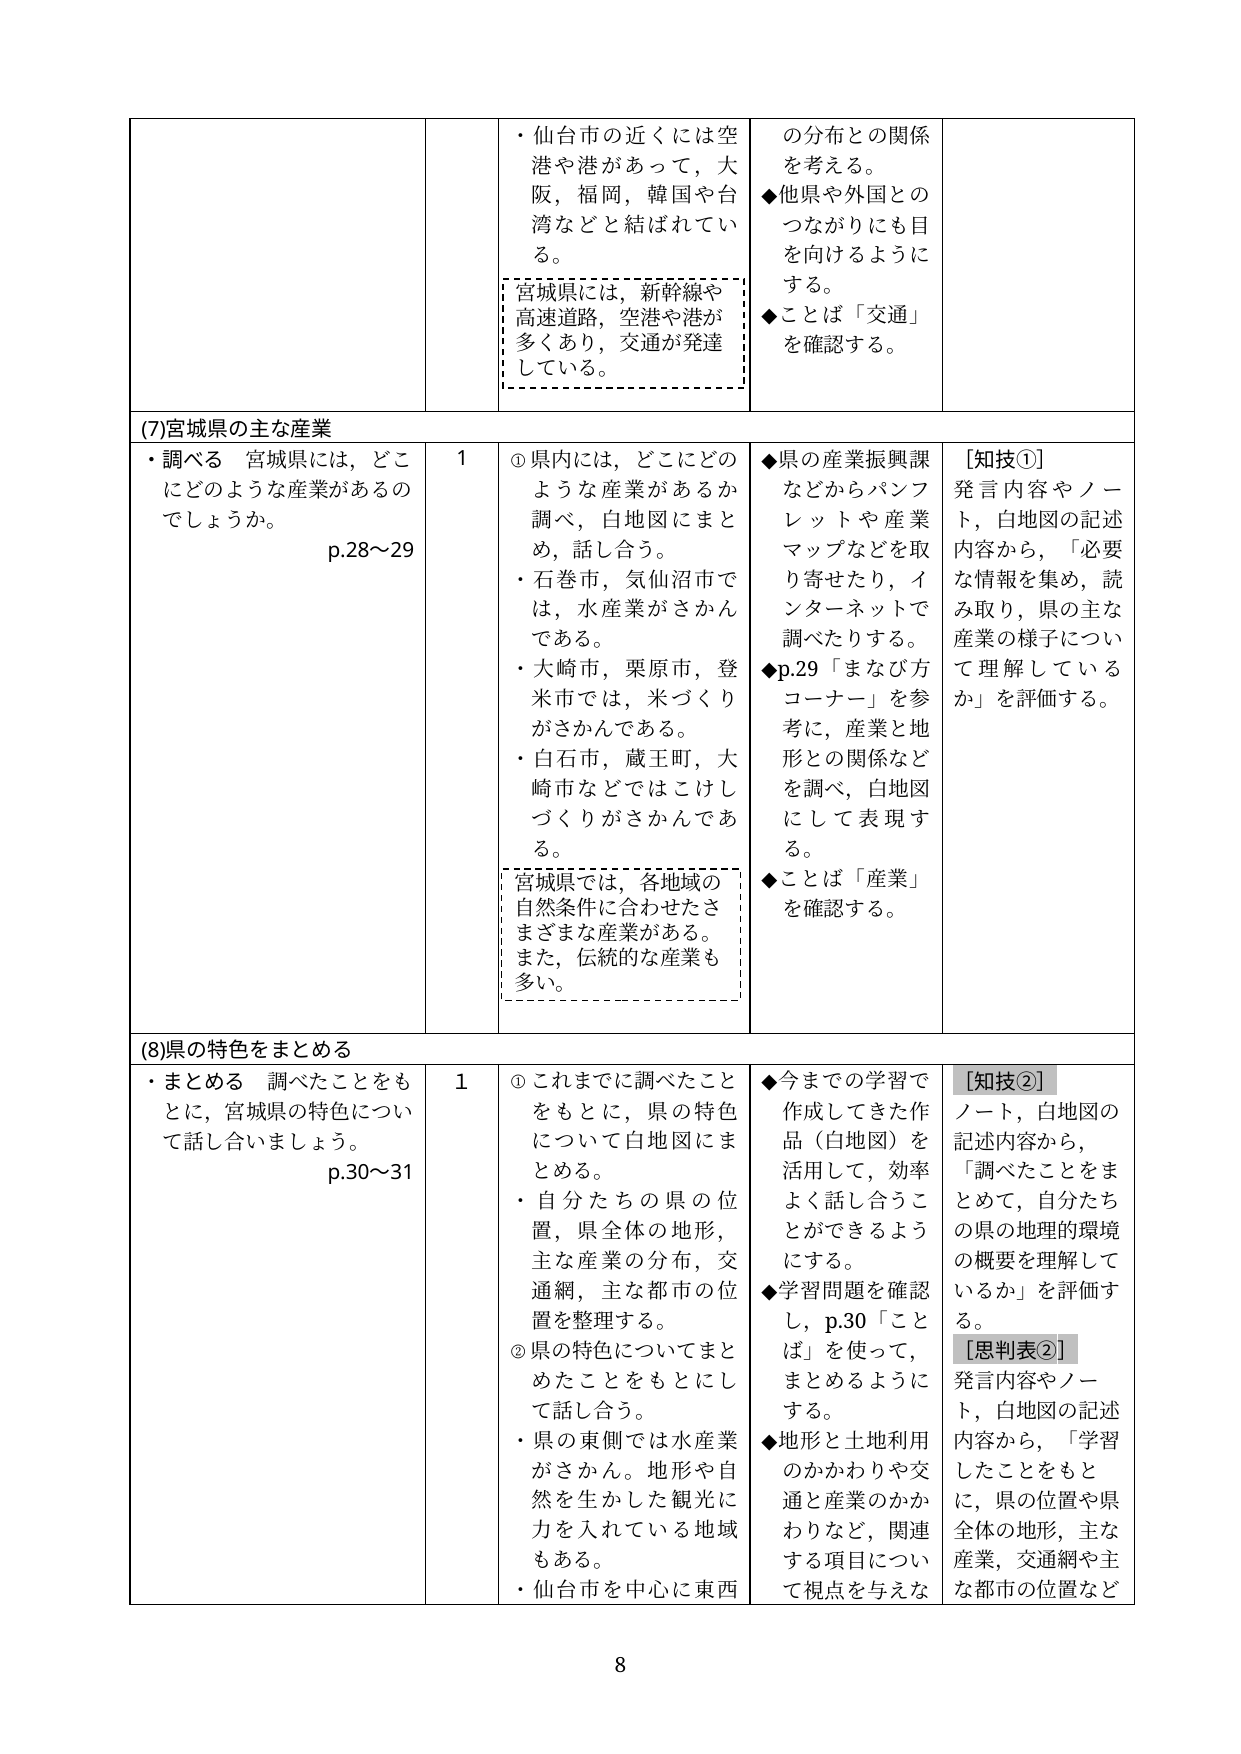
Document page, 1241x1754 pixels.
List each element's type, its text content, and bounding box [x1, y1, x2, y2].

table_cell 1 [426, 119, 498, 411]
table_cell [499, 119, 749, 411]
table_cell (8)県の特色をまとめる [131, 1034, 1134, 1064]
table_cell 1 [426, 443, 498, 1033]
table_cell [751, 1065, 942, 1604]
table_cell ◆県の産業振興課などからパンフレットや産業マップなどを取り寄せたり，インターネットで調べたりする。 ◆p.29「まなび方コーナー」を参考に，産業と地形との関係などを調べ，白地図にして表現する。 ◆ことば「産業」を確認する。 [751, 443, 942, 1033]
table_cell ・調べる 宮城県には，どこにどのような産業があるのでしょうか。 p.28～29 [131, 443, 425, 1033]
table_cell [943, 1065, 1134, 1604]
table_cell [943, 119, 1134, 411]
table_cell (7)宮城県の主な産業 [131, 412, 1134, 442]
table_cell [131, 1065, 425, 1604]
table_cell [751, 119, 942, 411]
table_cell ①県内には，どこにどのような産業があるか調べ，白地図にまとめ，話し合う。 ・石巻市，気仙沼市では，水産業がさかんである。 ・大崎市，栗原市，登米市では，米づくりがさかんである。 ・白石市，蔵王町，大崎市などではこけしづくりがさかんである。 [499, 443, 749, 1033]
table_cell １ [426, 1065, 498, 1604]
table_cell ［知技①］ 発言内容やノート，白地図の記述内容から，「必要な情報を集め，読み取り，県の主な産業の様子について理解しているか」を評価する。 [943, 443, 1134, 1033]
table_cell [131, 119, 425, 411]
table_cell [499, 1065, 749, 1604]
